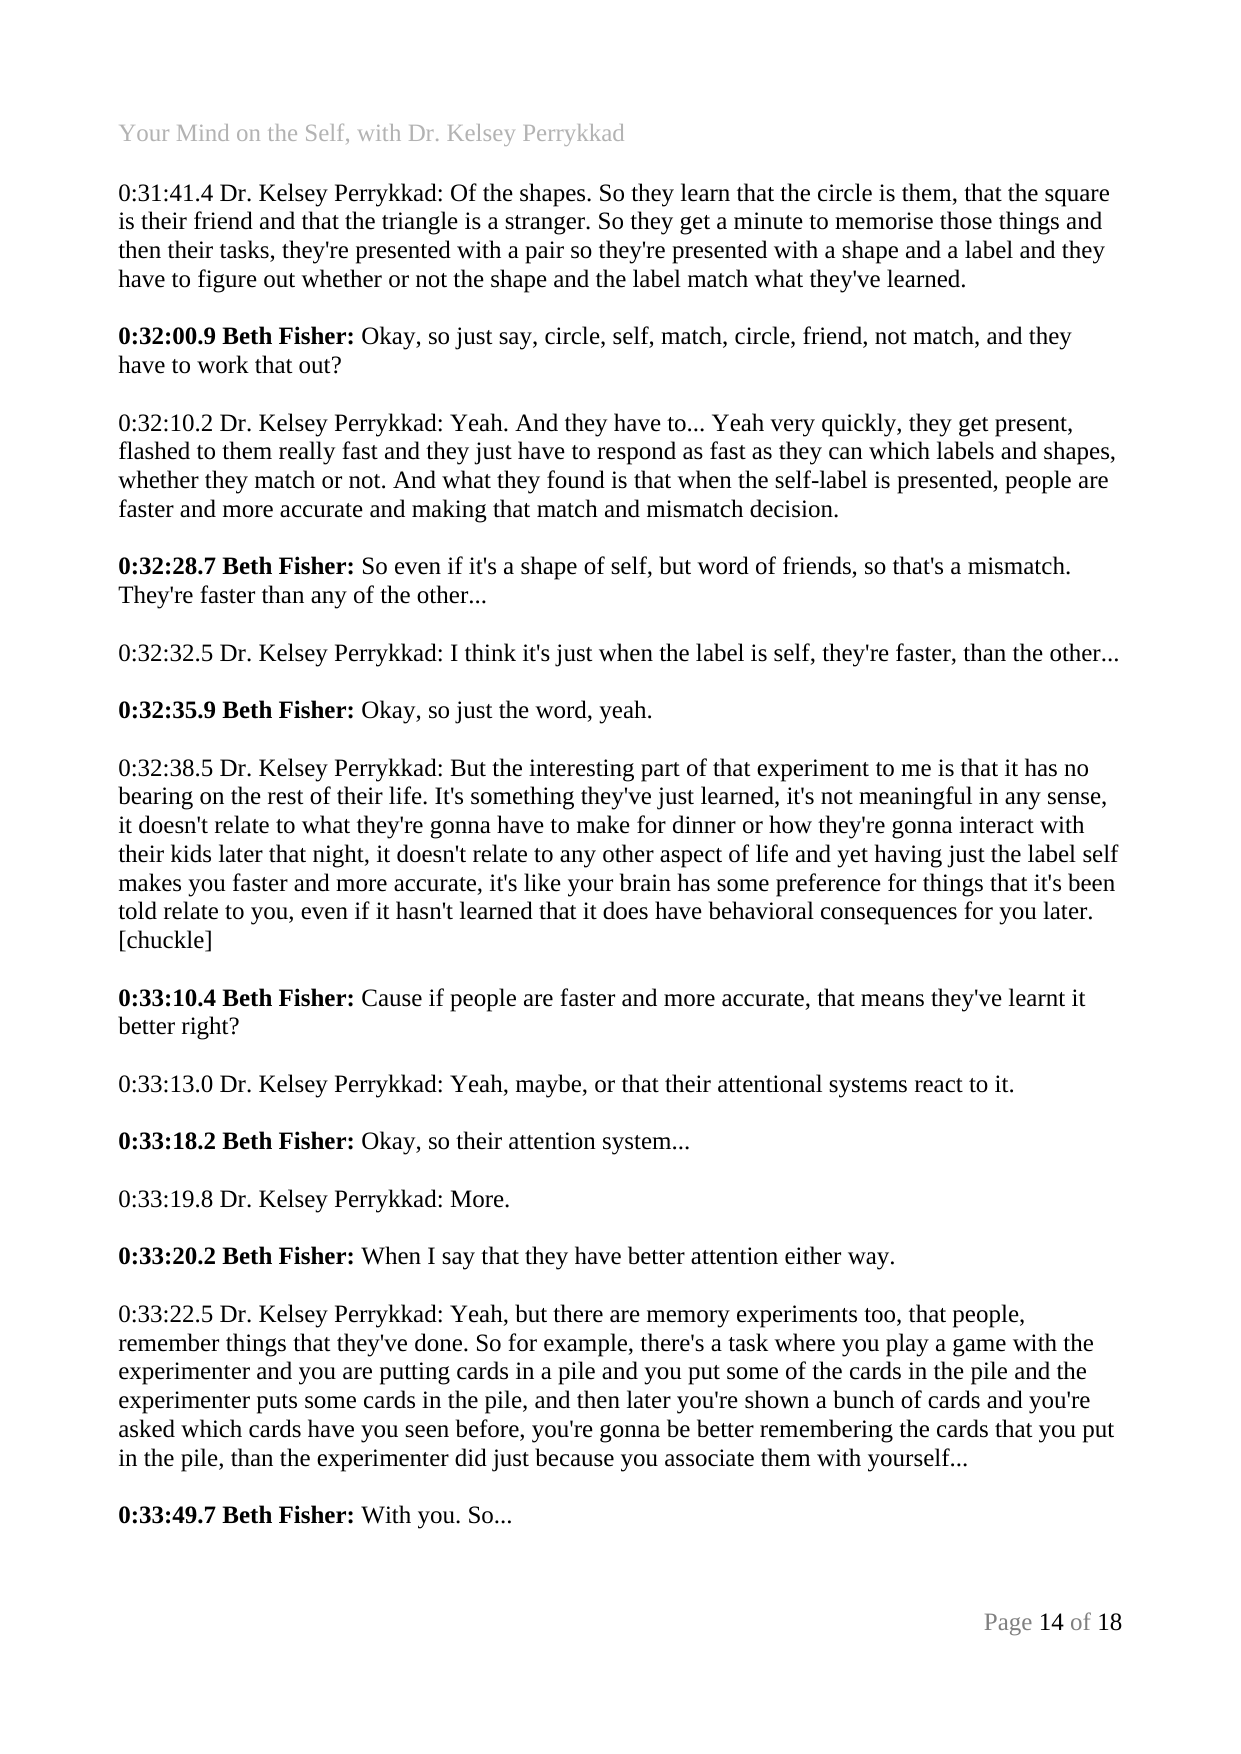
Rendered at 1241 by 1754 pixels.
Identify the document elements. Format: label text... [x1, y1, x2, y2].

text 0:33:10.4 Beth Fisher: Cause if people are faster and more accurate, that means they've learnt it better right? [118, 983, 1122, 1040]
text 0:32:28.7 Beth Fisher: So even if it's a shape of self, but word of friends, so that's a mismatch. They're faster than any of the other... [118, 551, 1122, 609]
text 0:33:49.7 Beth Fisher: With you. So... [118, 1500, 1122, 1529]
text 0:33:18.2 Beth Fisher: Okay, so their attention system... [118, 1126, 1122, 1155]
text 0:33:13.0 Dr. Kelsey Perrykkad: Yeah, maybe, or that their attentional systems react to it. [118, 1069, 1122, 1098]
text 0:33:22.5 Dr. Kelsey Perrykkad: Yeah, but there are memory experiments too, that people, remember things that they've done. So for example, there's a task where you play a game with the experimenter and you are putting cards in a pile and you put some of the cards in the pile and the experimenter puts some cards in the pile, and then later you're shown a bunch of cards and you're asked which cards have you seen before, you're gonna be better remembering the cards that you put in the pile, than the experimenter did just because you associate them with yourself... [118, 1299, 1122, 1471]
text 0:32:32.5 Dr. Kelsey Perrykkad: I think it's just when the label is self, they're faster, than the other... [118, 638, 1122, 666]
text 0:33:19.8 Dr. Kelsey Perrykkad: More. [118, 1184, 1122, 1213]
text 0:32:00.9 Beth Fisher: Okay, so just say, circle, self, match, circle, friend, not match, and they have to work that out? [118, 321, 1122, 379]
text 0:32:35.9 Beth Fisher: Okay, so just the word, yeah. [118, 695, 1122, 724]
text 0:31:41.4 Dr. Kelsey Perrykkad: Of the shapes. So they learn that the circle is them, that the square is their friend and that the triangle is a stranger. So they get a minute to memorise those things and then their tasks, they're presented with a pair so they're presented with a shape and a label and they have to figure out whether or not the shape and the label match what they've learned. [118, 178, 1122, 293]
text 0:32:38.5 Dr. Kelsey Perrykkad: But the interesting part of that experiment to me is that it has no bearing on the rest of their life. It's something they've just learned, it's not meaningful in any sense, it doesn't relate to what they're gonna have to make for dinner or how they're gonna interact with their kids later that night, it doesn't relate to any other aspect of life and yet having just the label self makes you faster and more accurate, it's like your brain has some preference for things that it's been told relate to you, even if it hasn't learned that it does have behavioral consequences for you later. [chuckle] [118, 753, 1122, 954]
text 0:33:20.2 Beth Fisher: When I say that they have better attention either way. [118, 1241, 1122, 1270]
text 0:32:10.2 Dr. Kelsey Perrykkad: Yeah. And they have to... Yeah very quickly, they get present, flashed to them really fast and they just have to respond as fast as they can which labels and shapes, whether they match or not. And what they found is that when the self-label is presented, people are faster and more accurate and making that match and mismatch decision. [118, 408, 1122, 523]
